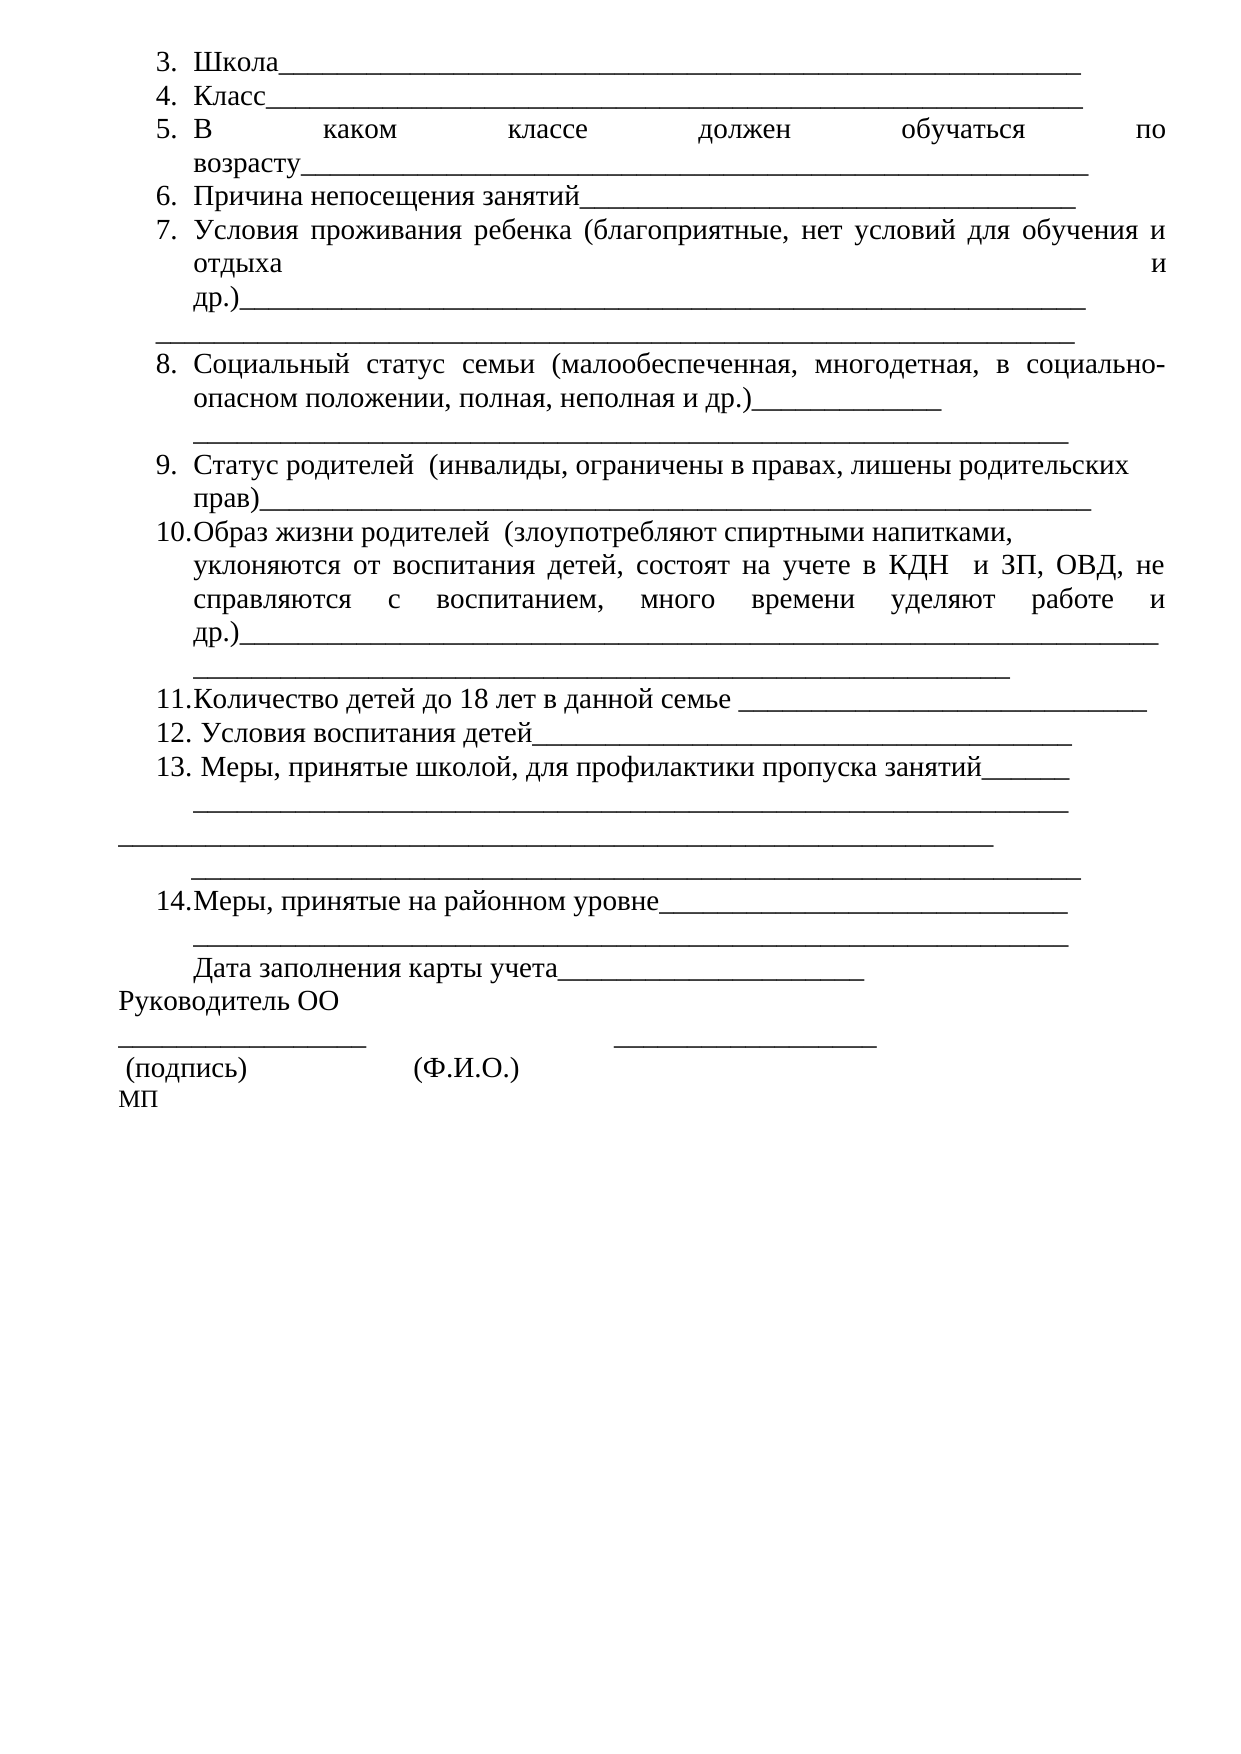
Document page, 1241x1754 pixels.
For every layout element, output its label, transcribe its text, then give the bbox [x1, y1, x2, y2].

text ____________________________________________________________ [118, 816, 1167, 849]
list Меры, принятые на районном уровне____________________________ [156, 883, 1167, 916]
text (подпись) (Ф.И.О.) [118, 1051, 1167, 1084]
list Причина непосещения занятий__________________________________ [156, 178, 1167, 212]
text _________________ __________________ [118, 1017, 1167, 1051]
list Условия воспитания детей_____________________________________ [156, 715, 1167, 749]
list Социальный статус семьи (малообеспеченная, многодетная, в социально-опасном положении, полная, неполная и др.)_____________ [156, 346, 1167, 413]
list Меры, принятые школой, для профилактики пропуска занятий______ [156, 749, 1167, 782]
text Руководитель ОО [118, 983, 1167, 1017]
list Класс________________________________________________________ [156, 78, 1167, 111]
list Школа_______________________________________________________ [156, 44, 1167, 78]
list Условия проживания ребенка (благоприятные, нет условий для обучения и отдыха и др.)__________________________________________________________ [156, 212, 1167, 313]
text ____________________________________________________________ [193, 413, 1167, 447]
text ____________________________________________________________ [193, 782, 1167, 816]
list В каком классе должен обучаться по возрасту______________________________________________________ [156, 111, 1167, 178]
text _____________________________________________________________ [118, 849, 1167, 883]
text ____________________________________________________________ [193, 916, 1167, 950]
text МП [118, 1084, 1167, 1113]
text прав)_________________________________________________________ [193, 480, 1167, 514]
text уклоняются от воспитания детей, состоят на учете в КДН и ЗП, ОВД, не справляются с воспитанием, много времени уделяют работе и др.)_______________________________________________________________________________________________________________________ [193, 547, 1167, 682]
text Дата заполнения карты учета_____________________ [193, 950, 1167, 983]
list Образ жизни родителей (злоупотребляют спиртными напитками, [156, 514, 1167, 547]
list Количество детей до 18 лет в данной семье ____________________________ [156, 682, 1167, 715]
list Статус родителей (инвалиды, ограничены в правах, лишены родительских [156, 447, 1167, 480]
text _______________________________________________________________ [156, 313, 1167, 346]
